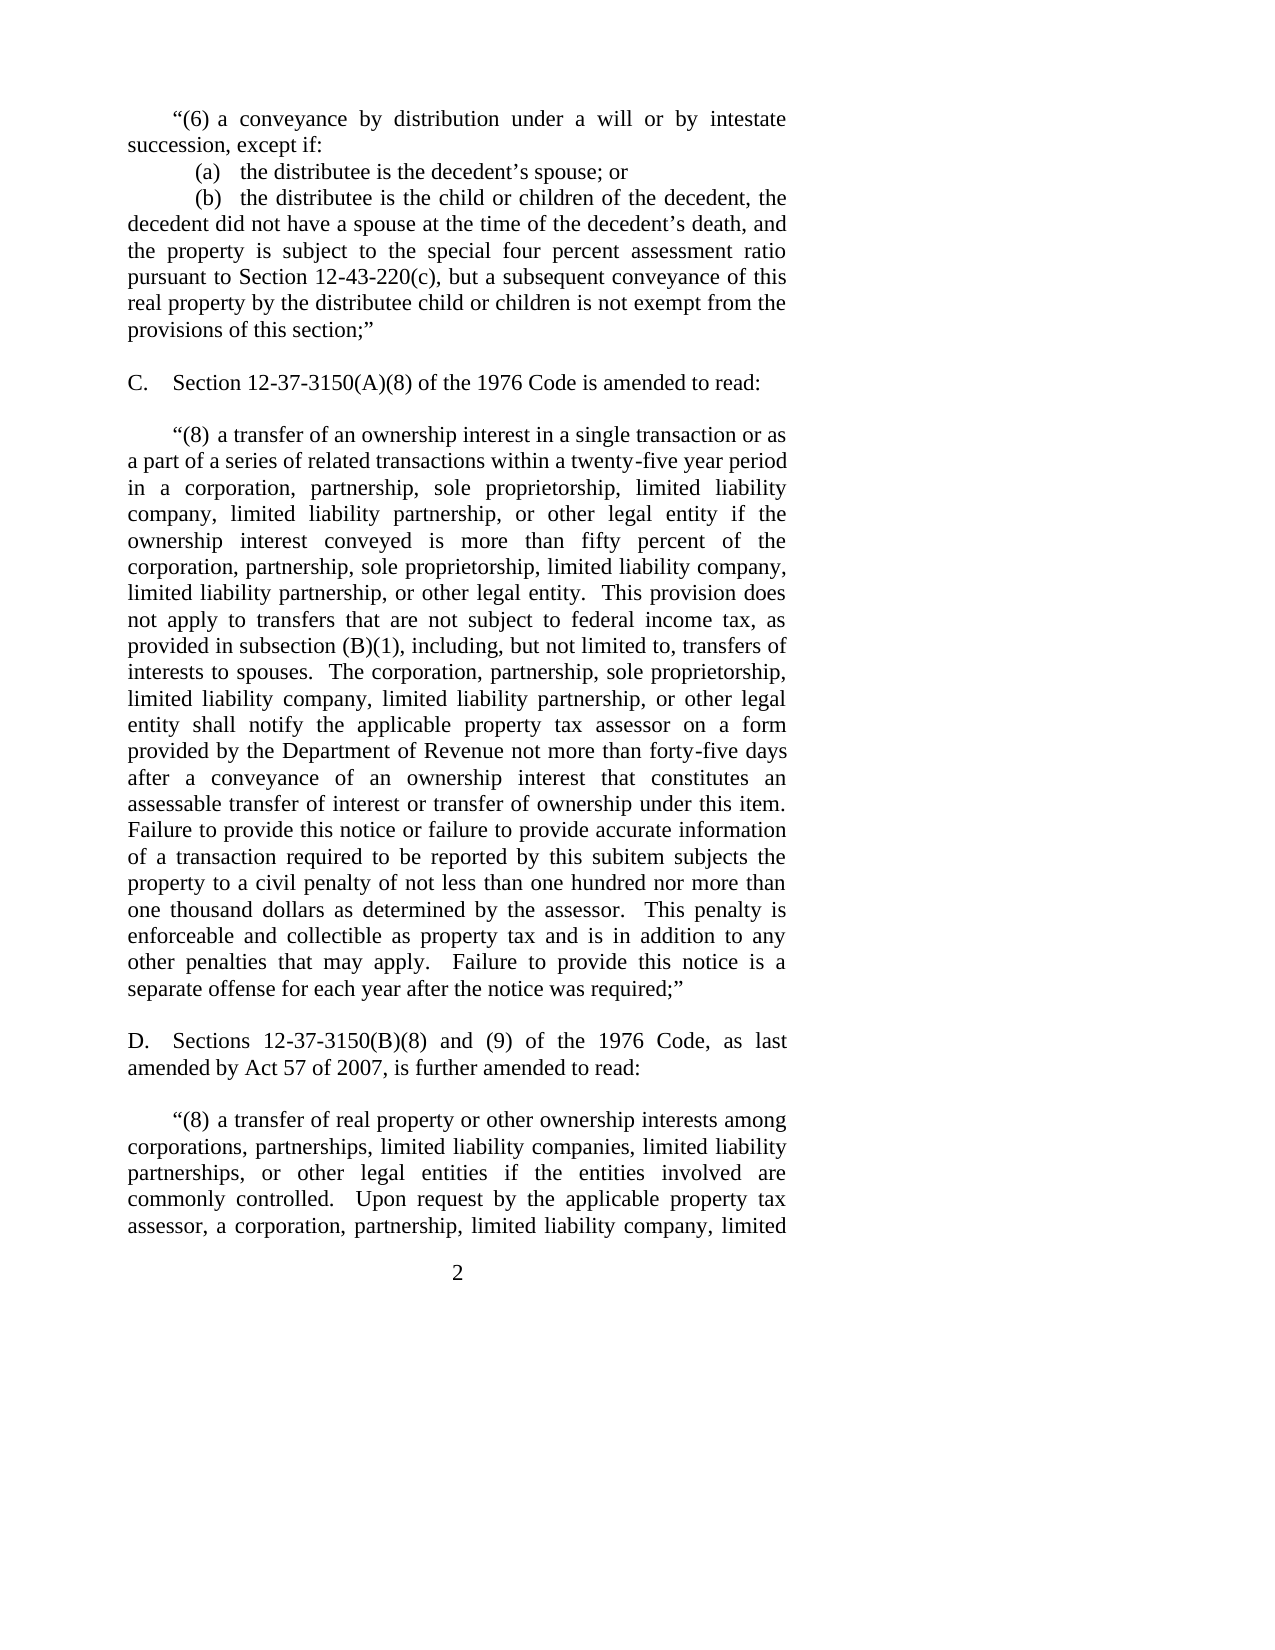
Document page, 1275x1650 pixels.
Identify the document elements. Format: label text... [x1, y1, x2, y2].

text “(8) a transfer of an ownership interest in a single transaction or as a part of a series of related transactions within a twenty-five year period in a corporation, partnership, sole proprietorship, limited liability company, limited liability partnership, or other legal entity if the ownership interest conveyed is more than fifty percent of the corporation, partnership, sole proprietorship, limited liability company, limited liability partnership, or other legal entity. This provision does not apply to transfers that are not subject to federal income tax, as provided in subsection (B)(1), including, but not limited to, transfers of interests to spouses. The corporation, partnership, sole proprietorship, limited liability company, limited liability partnership, or other legal entity shall notify the applicable property tax assessor on a form provided by the Department of Revenue not more than forty-five days after a conveyance of an ownership interest that constitutes an assessable transfer of interest or transfer of ownership under this item. Failure to provide this notice or failure to provide accurate information of a transaction required to be reported by this subitem subjects the property to a civil penalty of not less than one hundred nor more than one thousand dollars as determined by the assessor. This penalty is enforceable and collectible as property tax and is in addition to any other penalties that may apply. Failure to provide this notice is a separate offense for each year after the notice was required;” [127, 421, 787, 1001]
text (a) the distributee is the decedent’s spouse; or [127, 158, 787, 184]
text “(6) a conveyance by distribution under a will or by intestate succession, except if: [127, 105, 787, 158]
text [127, 1106, 787, 1238]
text C. Section 12-37-3150(A)(8) of the 1976 Code is amended to read: [127, 368, 787, 395]
text (b) the distributee is the child or children of the decedent, the decedent did not have a spouse at the time of the decedent’s death, and the property is subject to the special four percent assessment ratio pursuant to Section 12-43-220(c), but a subsequent conveyance of this real property by the distributee child or children is not exempt from the provisions of this section;” [127, 184, 787, 342]
text D. Sections 12-37-3150(B)(8) and (9) of the 1976 Code, as last amended by Act 57 of 2007, is further amended to read: [127, 1027, 787, 1080]
